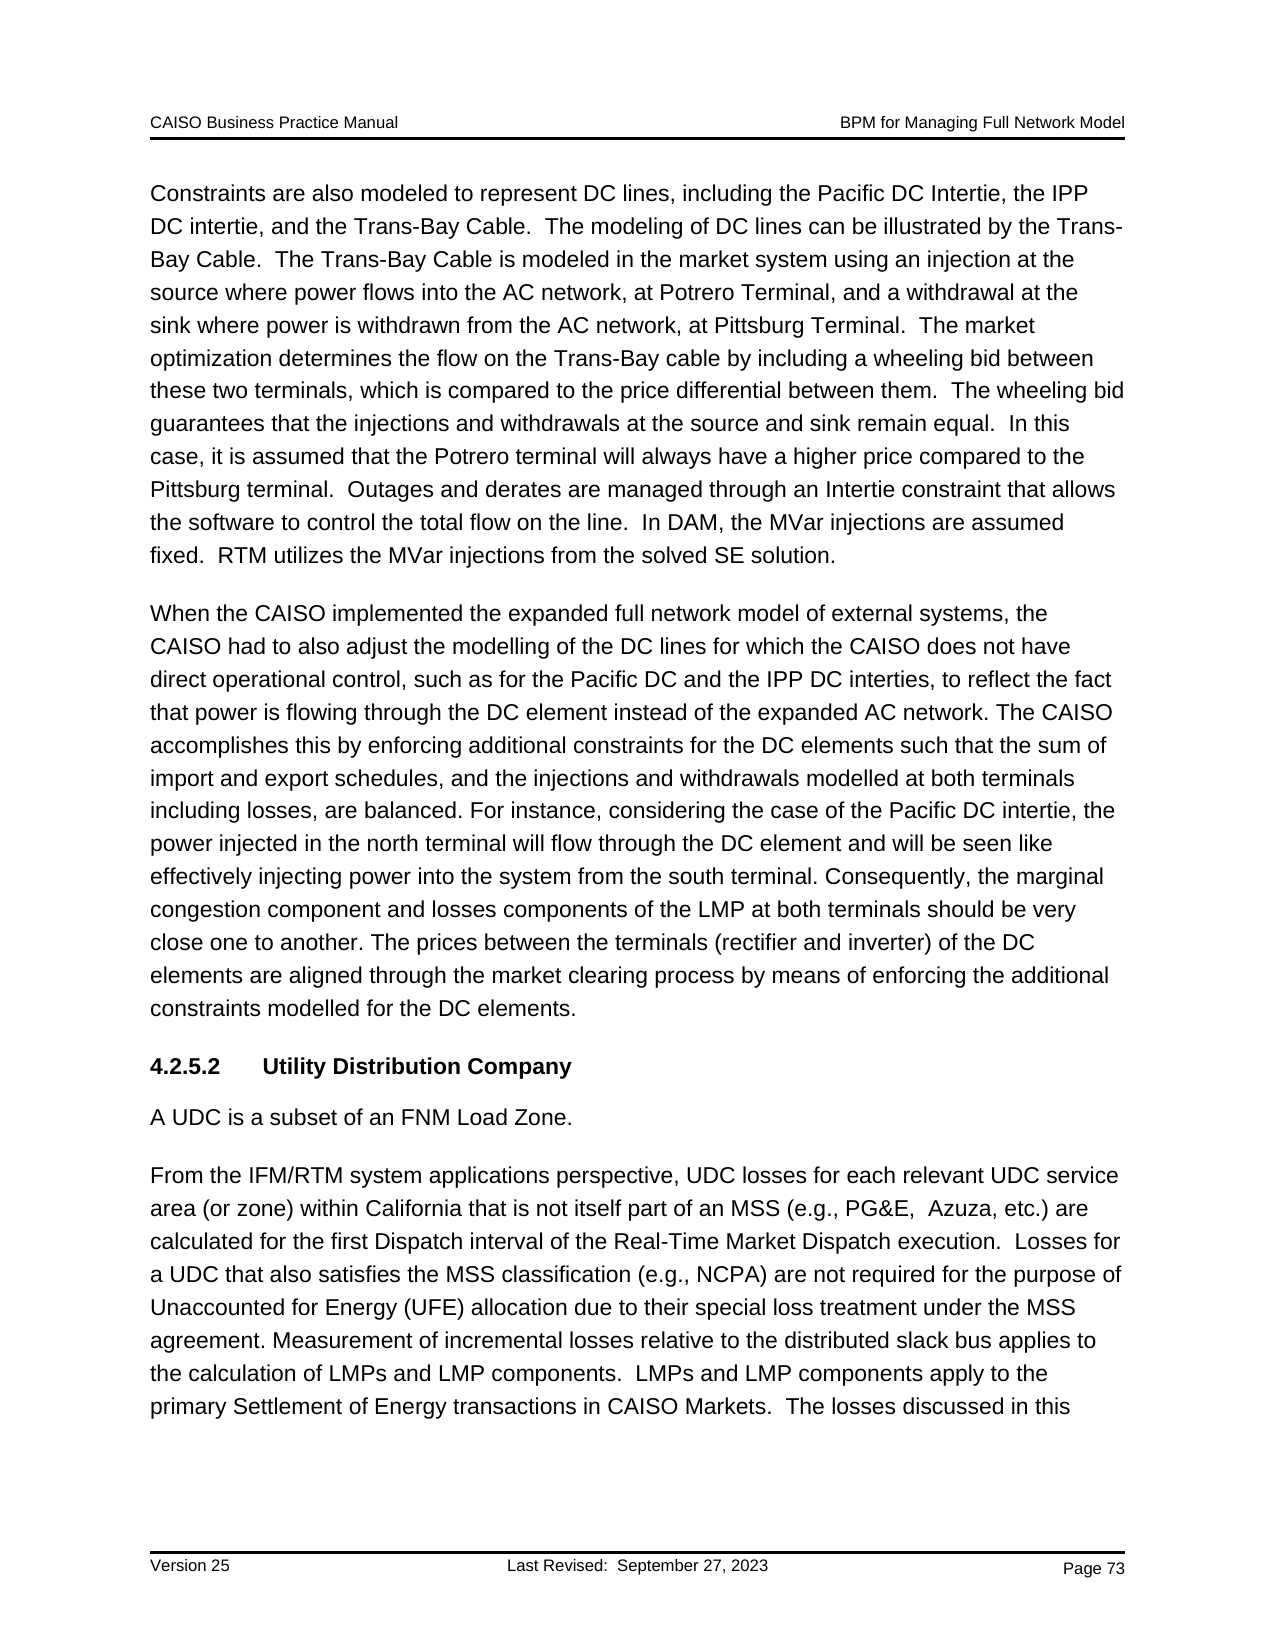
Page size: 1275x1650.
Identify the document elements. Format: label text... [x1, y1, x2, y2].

text When the CAISO implemented the expanded full network model of external systems, the CAISO had to also adjust the modelling of the DC lines for which the CAISO does not have direct operational control, such as for the Pacific DC and the IPP DC interties, to reflect the fact that power is flowing through the DC element instead of the expanded AC network. The CAISO accomplishes this by enforcing additional constraints for the DC elements such that the sum of import and export schedules, and the injections and withdrawals modelled at both terminals including losses, are balanced. For instance, considering the case of the Pacific DC intertie, the power injected in the north terminal will flow through the DC element and will be seen like effectively injecting power into the system from the south terminal. Consequently, the marginal congestion component and losses components of the LMP at both terminals should be very close one to another. The prices between the terminals (rectifier and inverter) of the DC elements are aligned through the market clearing process by means of enforcing the additional constraints modelled for the DC elements. [150, 600, 1125, 1021]
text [150, 1162, 1125, 1419]
subtitle Utility Distribution Company [150, 1053, 1125, 1079]
text A UDC is a subset of an FNM Load Zone. [150, 1104, 1125, 1131]
text Constraints are also modeled to represent DC lines, including the Pacific DC Intertie, the IPP DC intertie, and the Trans-Bay Cable. The modeling of DC lines can be illustrated by the Trans-Bay Cable. The Trans-Bay Cable is modeled in the market system using an injection at the source where power flows into the AC network, at Potrero Terminal, and a withdrawal at the sink where power is withdrawn from the AC network, at Pittsburg Terminal. The market optimization determines the flow on the Trans-Bay cable by including a wheeling bid between these two terminals, which is compared to the price differential between them. The wheeling bid guarantees that the injections and withdrawals at the source and sink remain equal. In this case, it is assumed that the Potrero terminal will always have a higher price compared to the Pittsburg terminal. Outages and derates are managed through an Intertie constraint that allows the software to control the total flow on the line. In DAM, the MVar injections are assumed fixed. RTM utilizes the MVar injections from the solved SE solution. [150, 180, 1125, 568]
